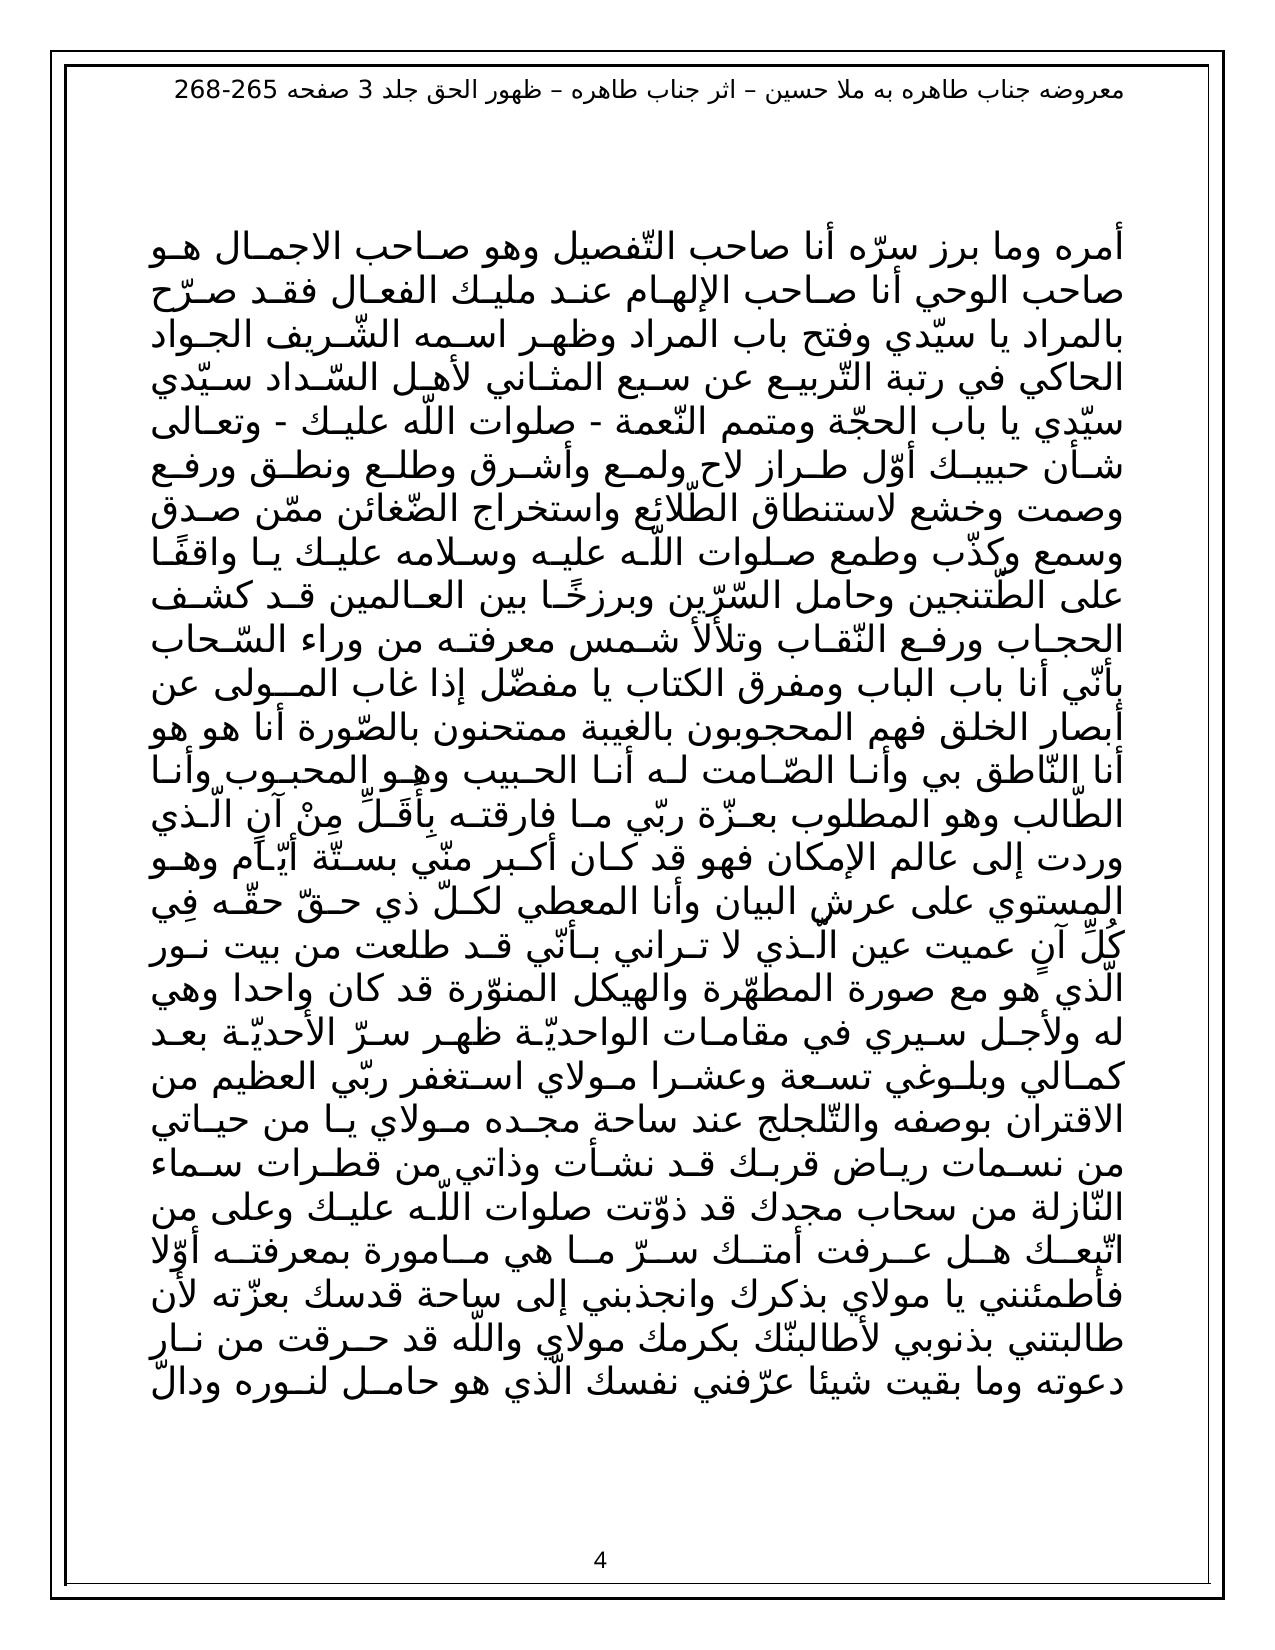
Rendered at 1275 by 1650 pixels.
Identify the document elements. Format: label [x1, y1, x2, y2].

text [150, 225, 1125, 1403]
